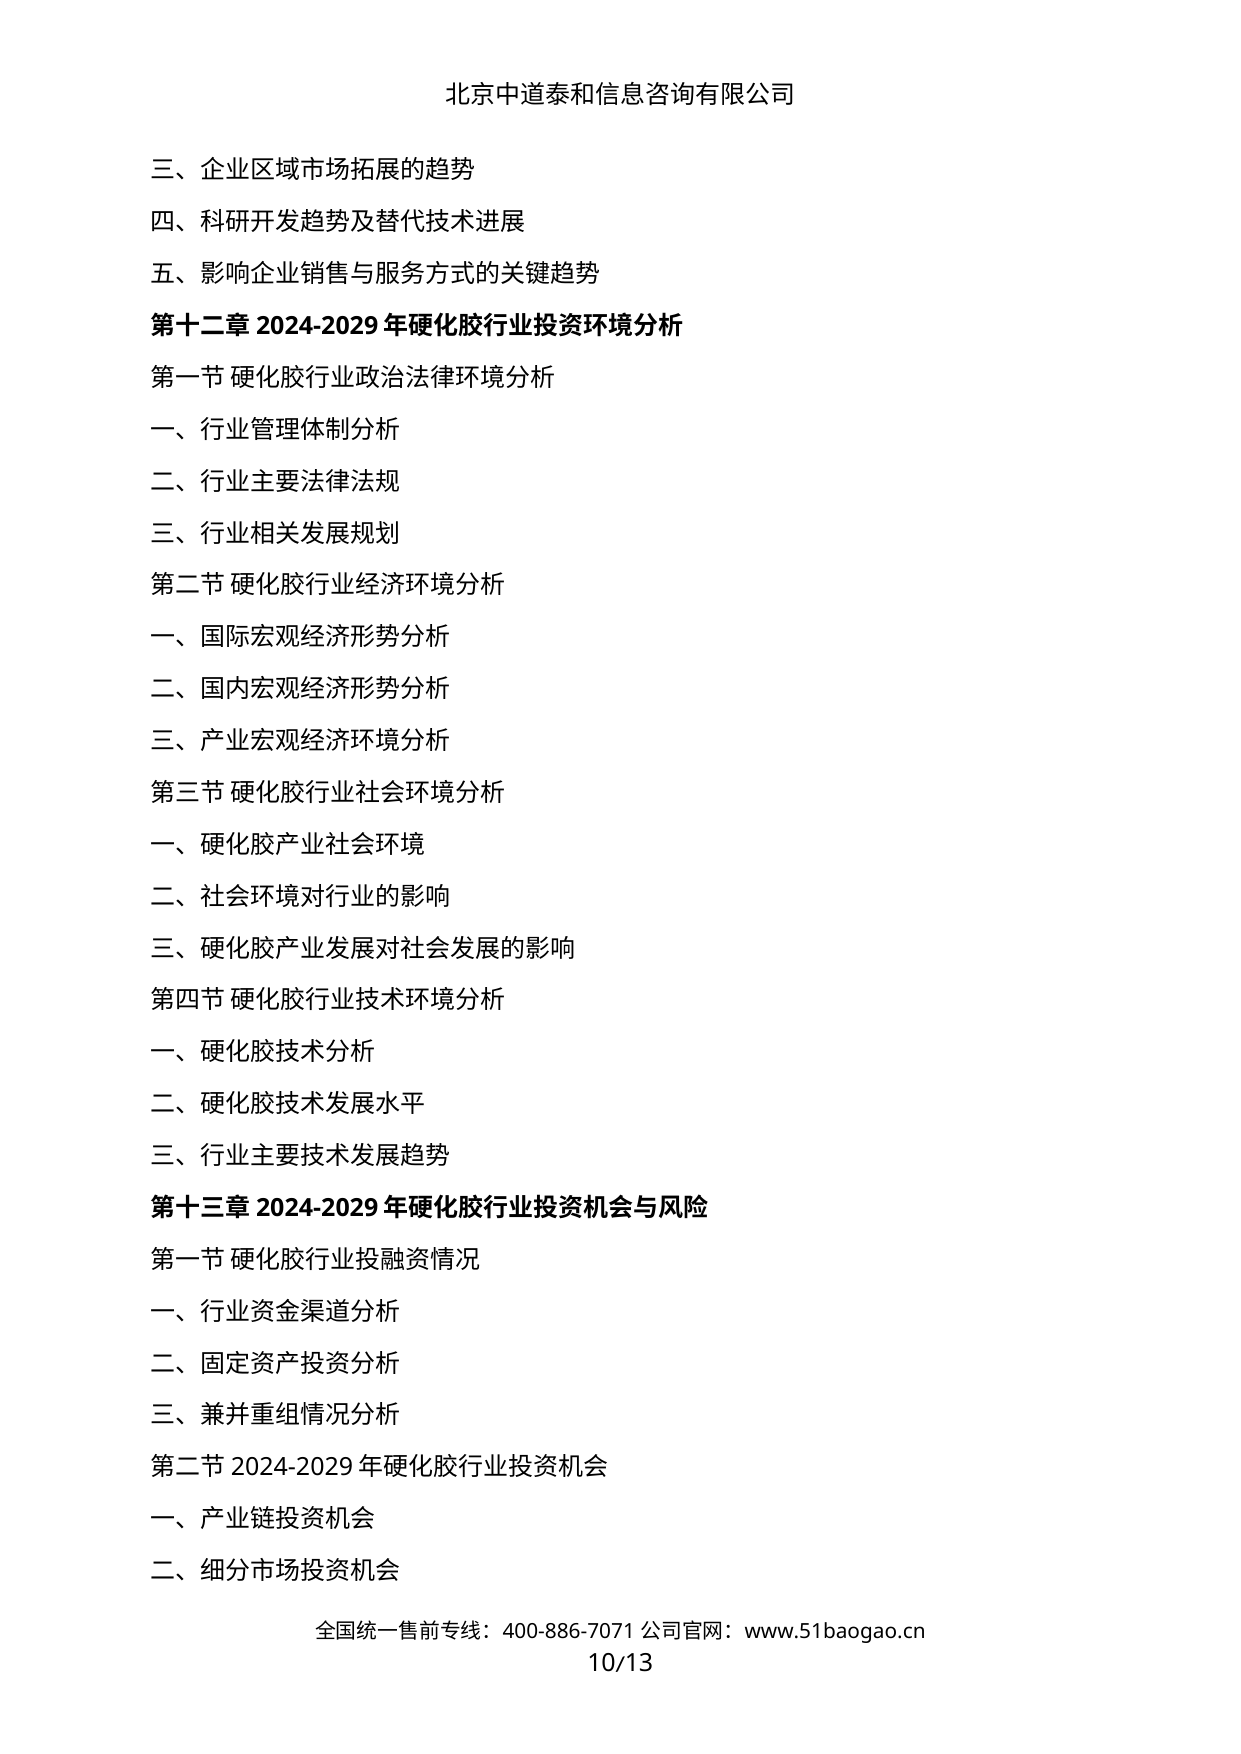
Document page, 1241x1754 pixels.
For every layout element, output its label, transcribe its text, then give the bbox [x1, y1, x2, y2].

text 二、行业主要法律法规 [150, 461, 1090, 497]
text 一、产业链投资机会 [150, 1499, 1090, 1535]
text 第一节 硬化胶行业投融资情况 [150, 1239, 1090, 1276]
text 第三节 硬化胶行业社会环境分析 [150, 772, 1090, 809]
text 二、细分市场投资机会 [150, 1551, 1090, 1587]
text 一、硬化胶产业社会环境 [150, 824, 1090, 861]
text 第四节 硬化胶行业技术环境分析 [150, 980, 1090, 1016]
text 三、产业宏观经济环境分析 [150, 721, 1090, 757]
text 一、国际宏观经济形势分析 [150, 617, 1090, 653]
text 一、硬化胶技术分析 [150, 1032, 1090, 1068]
text 一、行业管理体制分析 [150, 409, 1090, 446]
text 第一节 硬化胶行业政治法律环境分析 [150, 357, 1090, 394]
text 三、行业相关发展规划 [150, 513, 1090, 549]
text 一、行业资金渠道分析 [150, 1291, 1090, 1327]
text 三、硬化胶产业发展对社会发展的影响 [150, 928, 1090, 964]
text 五、影响企业销售与服务方式的关键趋势 [150, 254, 1090, 290]
text 三、企业区域市场拓展的趋势 [150, 150, 1090, 186]
text 三、兼并重组情况分析 [150, 1395, 1090, 1431]
text 第十三章 2024-2029年硬化胶行业投资机会与风险 [150, 1187, 1090, 1224]
text 第二节 硬化胶行业经济环境分析 [150, 565, 1090, 601]
text 二、硬化胶技术发展水平 [150, 1084, 1090, 1120]
text 三、行业主要技术发展趋势 [150, 1136, 1090, 1172]
text 二、社会环境对行业的影响 [150, 876, 1090, 912]
text 二、固定资产投资分析 [150, 1343, 1090, 1379]
text 二、国内宏观经济形势分析 [150, 669, 1090, 705]
text 第二节 2024-2029年硬化胶行业投资机会 [150, 1447, 1090, 1483]
text 第十二章 2024-2029年硬化胶行业投资环境分析 [150, 306, 1090, 342]
text 四、科研开发趋势及替代技术进展 [150, 202, 1090, 238]
